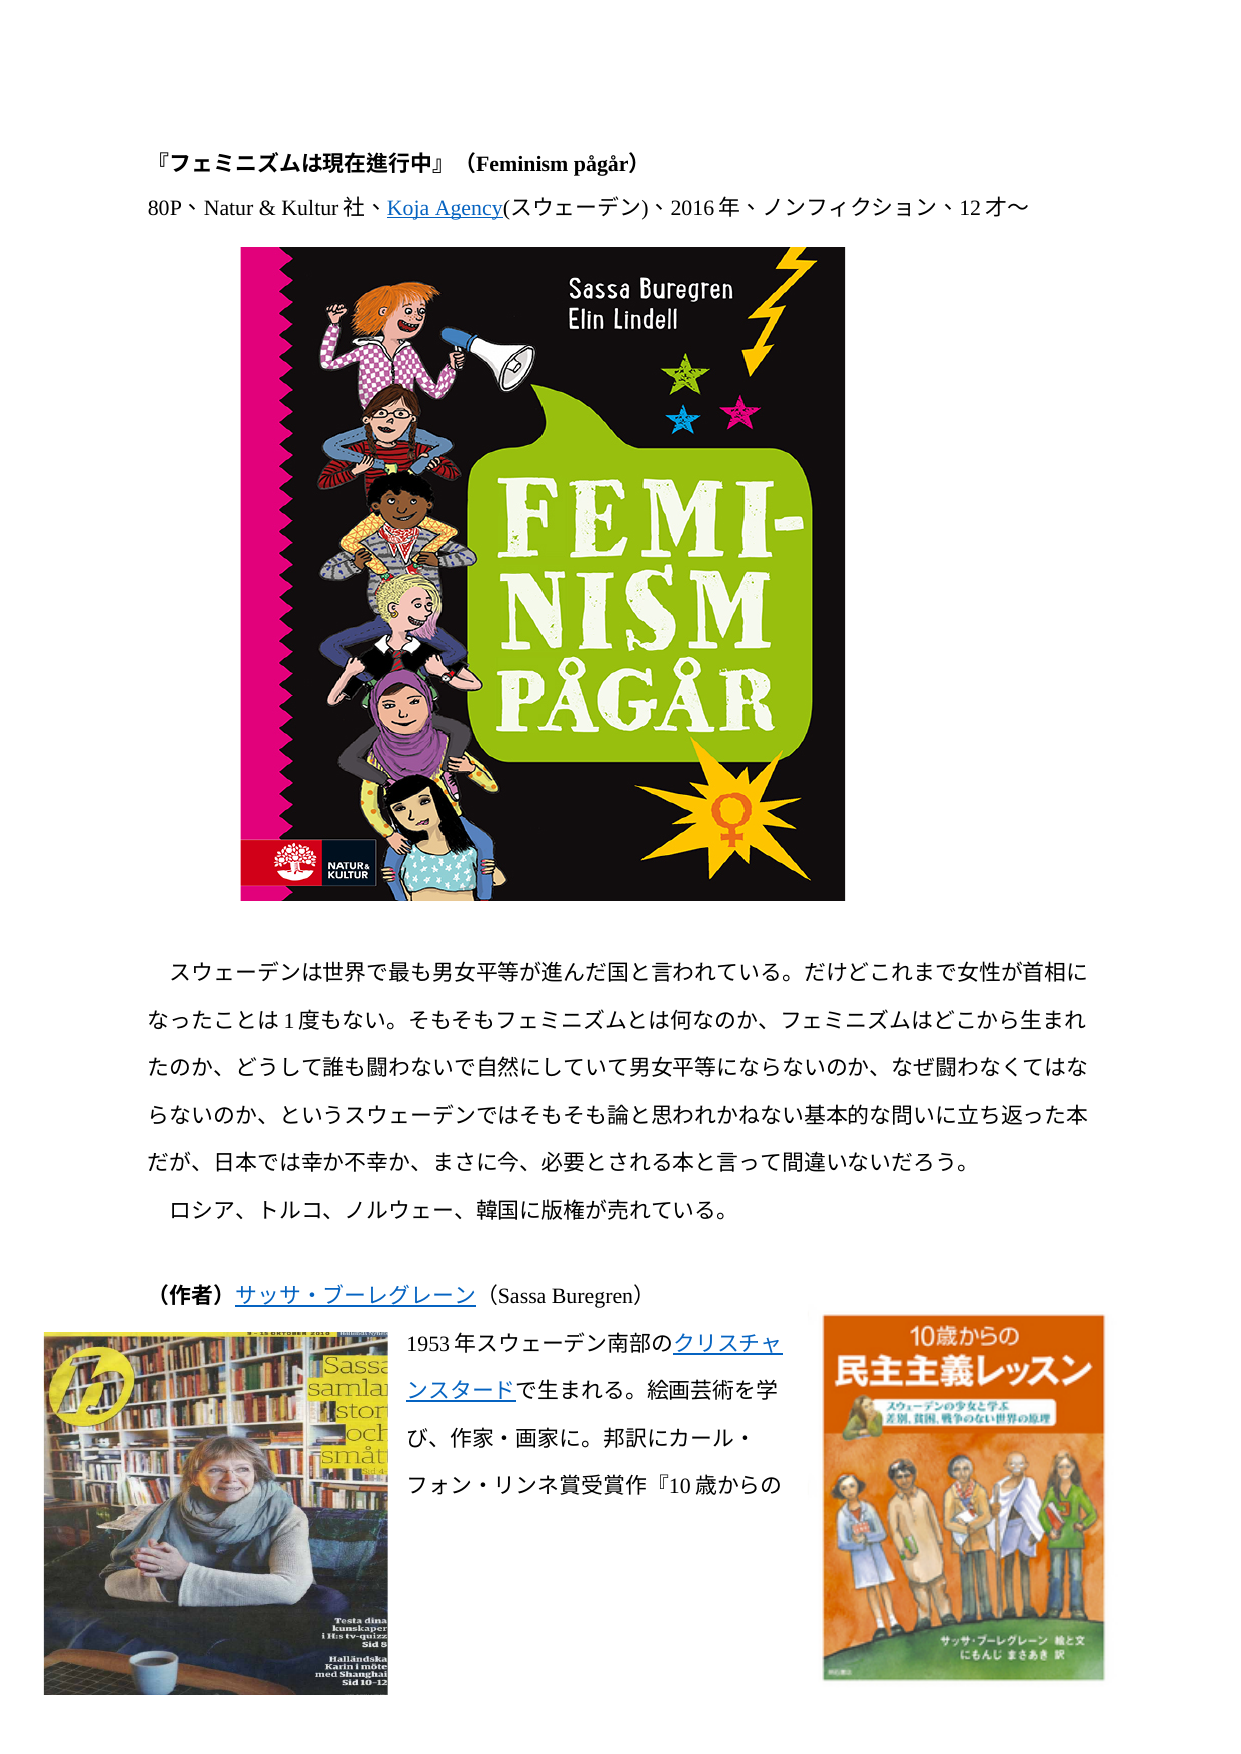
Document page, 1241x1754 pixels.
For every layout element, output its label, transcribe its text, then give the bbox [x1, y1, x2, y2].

text ロシア、トルコ、ノルウェー、韓国に版権が売れている。 [148, 1193, 1093, 1224]
text （作者）サッサ・ブーレグレーン（Sassa Buregren） [148, 1278, 1093, 1310]
text スウェーデンは世界で最も男女平等が進んだ国と言われている。だけどこれまで女性が首相になったことは1度もない。そもそもフェミニズムとは何なのか、フェミニズムはどこから生まれたのか、どうして誰も闘わないで自然にしていて男女平等にならないのか、なぜ闘わなくてはならないのか、というスウェーデンではそもそも論と思われかねない基本的な問いに立ち返った本だが、日本では幸か不幸か、まさに今、必要とされる本と言って間違いないだろう。 [148, 955, 1093, 1177]
text 80P、Natur & Kultur社、Koja Agency(スウェーデン)、2016年、ノンフィクション、12才～ [148, 192, 1093, 222]
picture [240, 247, 846, 901]
picture [43, 1332, 388, 1695]
picture [807, 1300, 1121, 1697]
text 1953年スウェーデン南部のクリスチャンスタードで生まれる。絵画芸術を学び、作家・画家に。邦訳にカール・フォン・リンネ賞受賞作『10歳からの民主主義レッスン』（2009年、明石書店）。家系図や父親の逮捕などユニークなテーマの児童書を描いている。 [148, 1326, 807, 1500]
text 『フェミニズムは現在進行中』（Feminism pågår） [148, 148, 1093, 177]
